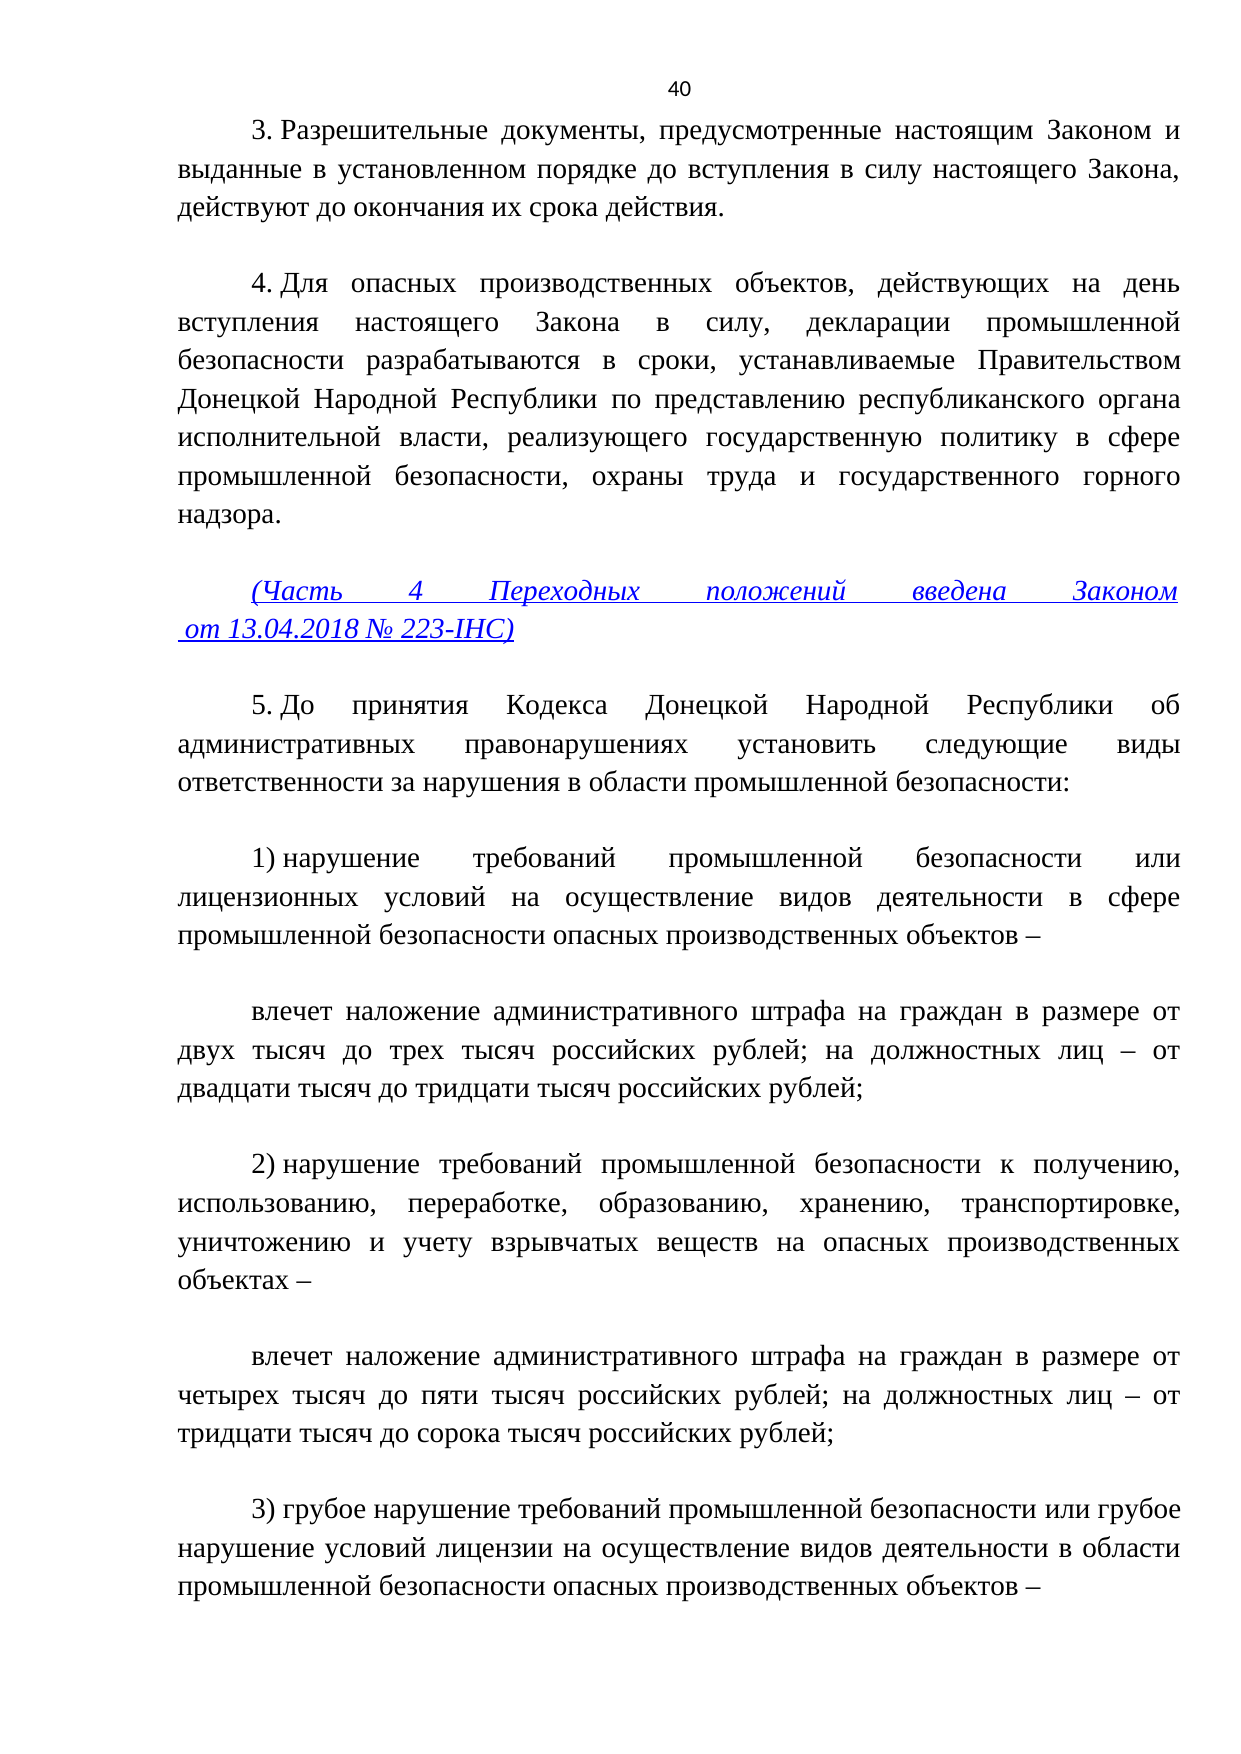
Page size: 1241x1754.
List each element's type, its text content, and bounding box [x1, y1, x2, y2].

text 4. Для опасных производственных объектов, действующих на день вступления настоящего Закона в силу, декларации промышленной безопасности разрабатываются в сроки, устанавливаемые Правительством Донецкой Народной Республики по представлению республиканского органа исполнительной власти, реализующего государственную политику в сфере промышленной безопасности, охраны труда и государственного горного надзора. [177, 265, 1181, 530]
text влечет наложение административного штрафа на граждан в размере от четырех тысяч до пяти тысяч российских рублей; на должностных лиц – от тридцати тысяч до сорока тысяч российских рублей; [177, 1338, 1181, 1449]
text влечет наложение административного штрафа на граждан в размере от двух тысяч до трех тысяч российских рублей; на должностных лиц – от двадцати тысяч до тридцати тысяч российских рублей; [177, 993, 1181, 1104]
text 5. До принятия Кодекса Донецкой Народной Республики об административных правонарушениях установить следующие виды ответственности за нарушения в области промышленной безопасности: [177, 687, 1181, 798]
text 1) нарушение требований промышленной безопасности или лицензионных условий на осуществление видов деятельности в сфере промышленной безопасности опасных производственных объектов – [177, 840, 1181, 951]
text 3. Разрешительные документы, предусмотренные настоящим Законом и выданные в установленном порядке до вступления в силу настоящего Закона, действуют до окончания их срока действия. [177, 112, 1181, 223]
text 2) нарушение требований промышленной безопасности к получению, использованию, переработке, образованию, хранению, транспортировке, уничтожению и учету взрывчатых веществ на опасных производственных объектах – [177, 1147, 1181, 1296]
text (Часть 4 Переходных положений введена Законом от 13.04.2018 № 223-IНС) [177, 573, 1181, 645]
text 3) грубое нарушение требований промышленной безопасности или грубое нарушение условий лицензии на осуществление видов деятельности в области промышленной безопасности опасных производственных объектов – [177, 1491, 1181, 1602]
